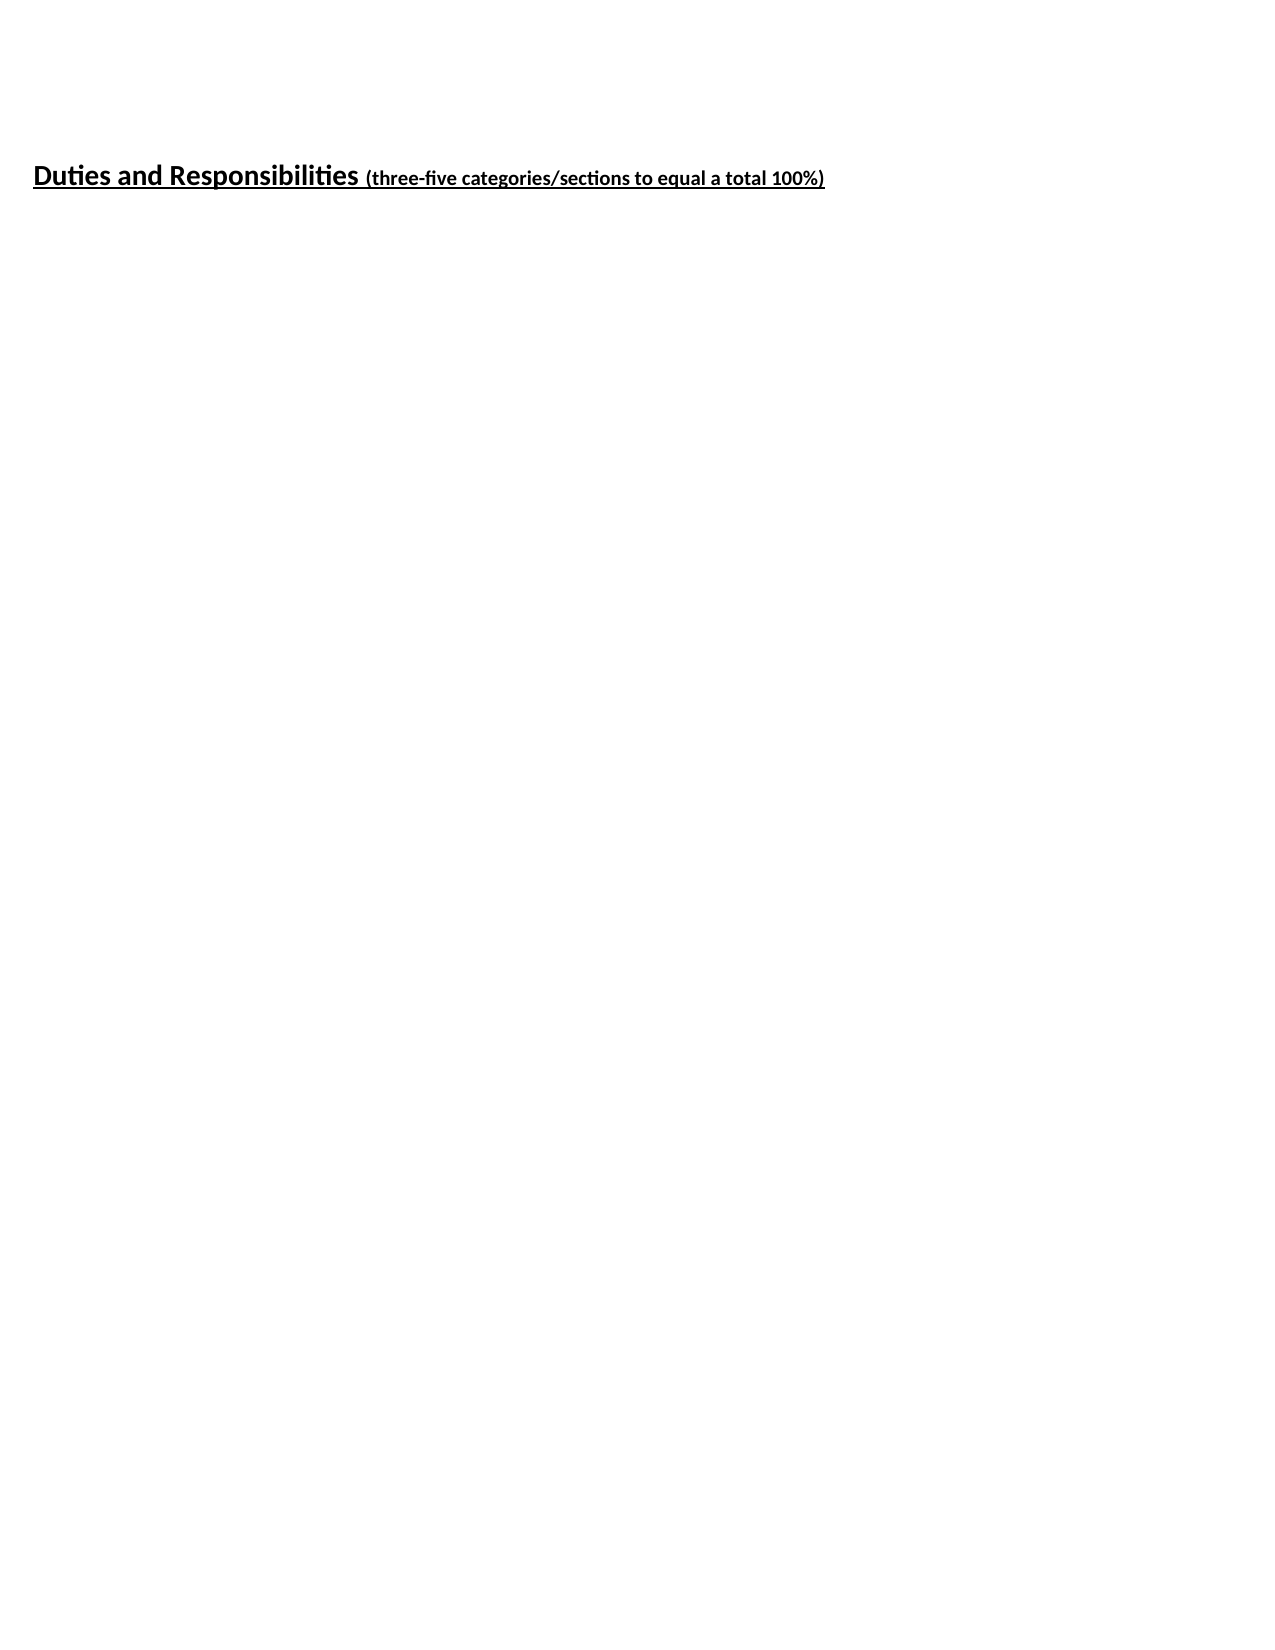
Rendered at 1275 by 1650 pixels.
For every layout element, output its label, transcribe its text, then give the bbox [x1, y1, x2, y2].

text Duties and Responsibilities (three-five categories/sections to equal a total 100%) [33, 157, 1256, 193]
